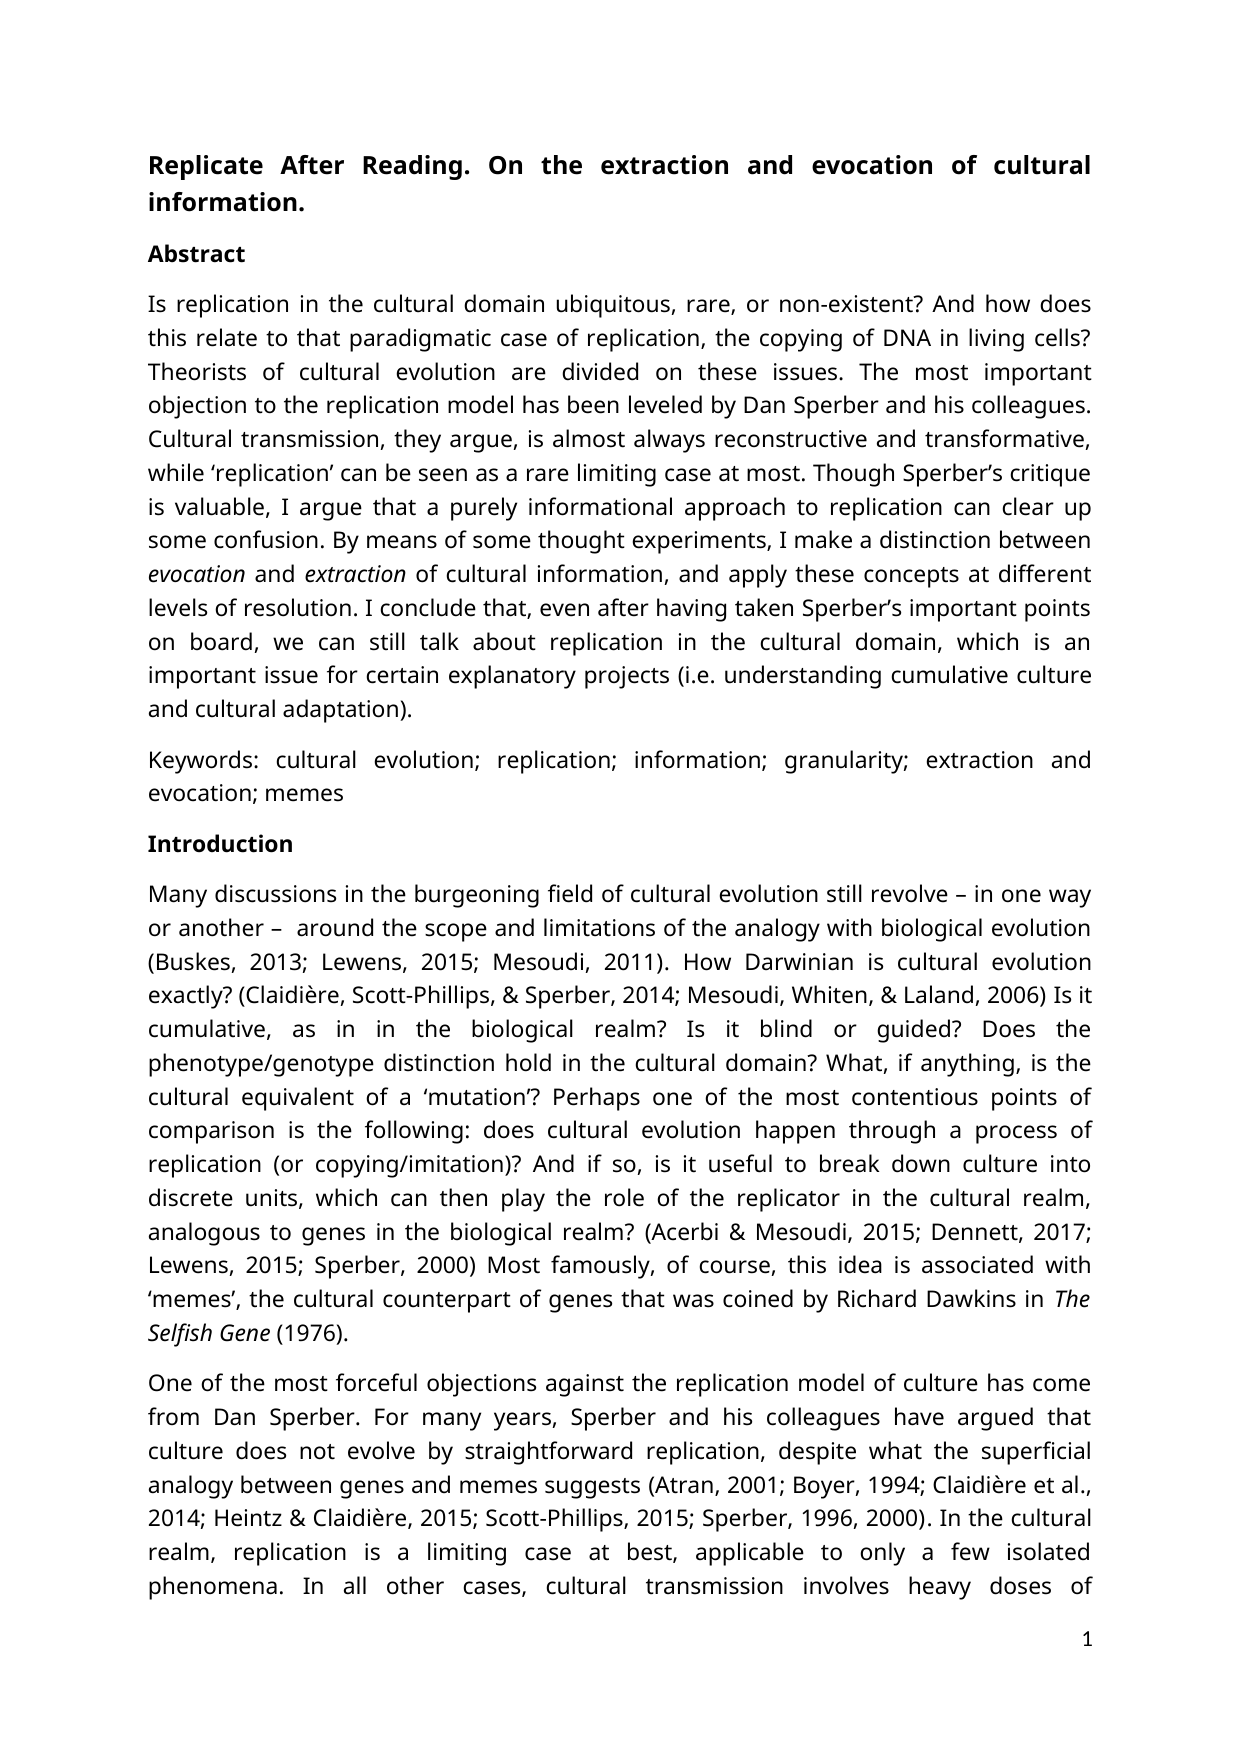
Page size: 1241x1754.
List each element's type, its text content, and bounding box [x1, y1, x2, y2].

text Is replication in the cultural domain ubiquitous, rare, or non-existent? And how does this relate to that paradigmatic case of replication, the copying of DNA in living cells? Theorists of cultural evolution are divided on these issues. The most important objection to the replication model has been leveled by Dan Sperber and his colleagues. Cultural transmission, they argue, is almost always reconstructive and transformative, while ‘replication’ can be seen as a rare limiting case at most. Though Sperber’s critique is valuable, I argue that a purely informational approach to replication can clear up some confusion. By means of some thought experiments, I make a distinction between evocation and extraction of cultural information, and apply these concepts at different levels of resolution. I conclude that, even after having taken Sperber’s important points on board, we can still talk about replication in the cultural domain, which is an important issue for certain explanatory projects (i.e. understanding cumulative culture and cultural adaptation). [148, 288, 1093, 724]
text Abstract [148, 238, 1093, 269]
text Keywords: cultural evolution; replication; information; granularity; extraction and evocation; memes [148, 744, 1093, 809]
text Introduction [148, 828, 1093, 859]
text Many discussions in the burgeoning field of cultural evolution still revolve – in one way or another – around the scope and limitations of the analogy with biological evolution (Buskes, 2013; Lewens, 2015; Mesoudi, 2011). How Darwinian is cultural evolution exactly? (Claidière, Scott-Phillips, & Sperber, 2014; Mesoudi, Whiten, & Laland, 2006) Is it cumulative, as in in the biological realm? Is it blind or guided? Does the phenotype/genotype distinction hold in the cultural domain? What, if anything, is the cultural equivalent of a ‘mutation’? Perhaps one of the most contentious points of comparison is the following: does cultural evolution happen through a process of replication (or copying/imitation)? And if so, is it useful to break down culture into discrete units, which can then play the role of the replicator in the cultural realm, analogous to genes in the biological realm? (Acerbi & Mesoudi, 2015; Dennett, 2017; Lewens, 2015; Sperber, 2000) Most famously, of course, this idea is associated with ‘memes’, the cultural counterpart of genes that was coined by Richard Dawkins in The Selfish Gene (1976). [148, 878, 1093, 1348]
text Replicate After Reading. On the extraction and evocation of cultural information. [148, 148, 1093, 218]
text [148, 1367, 1093, 1601]
